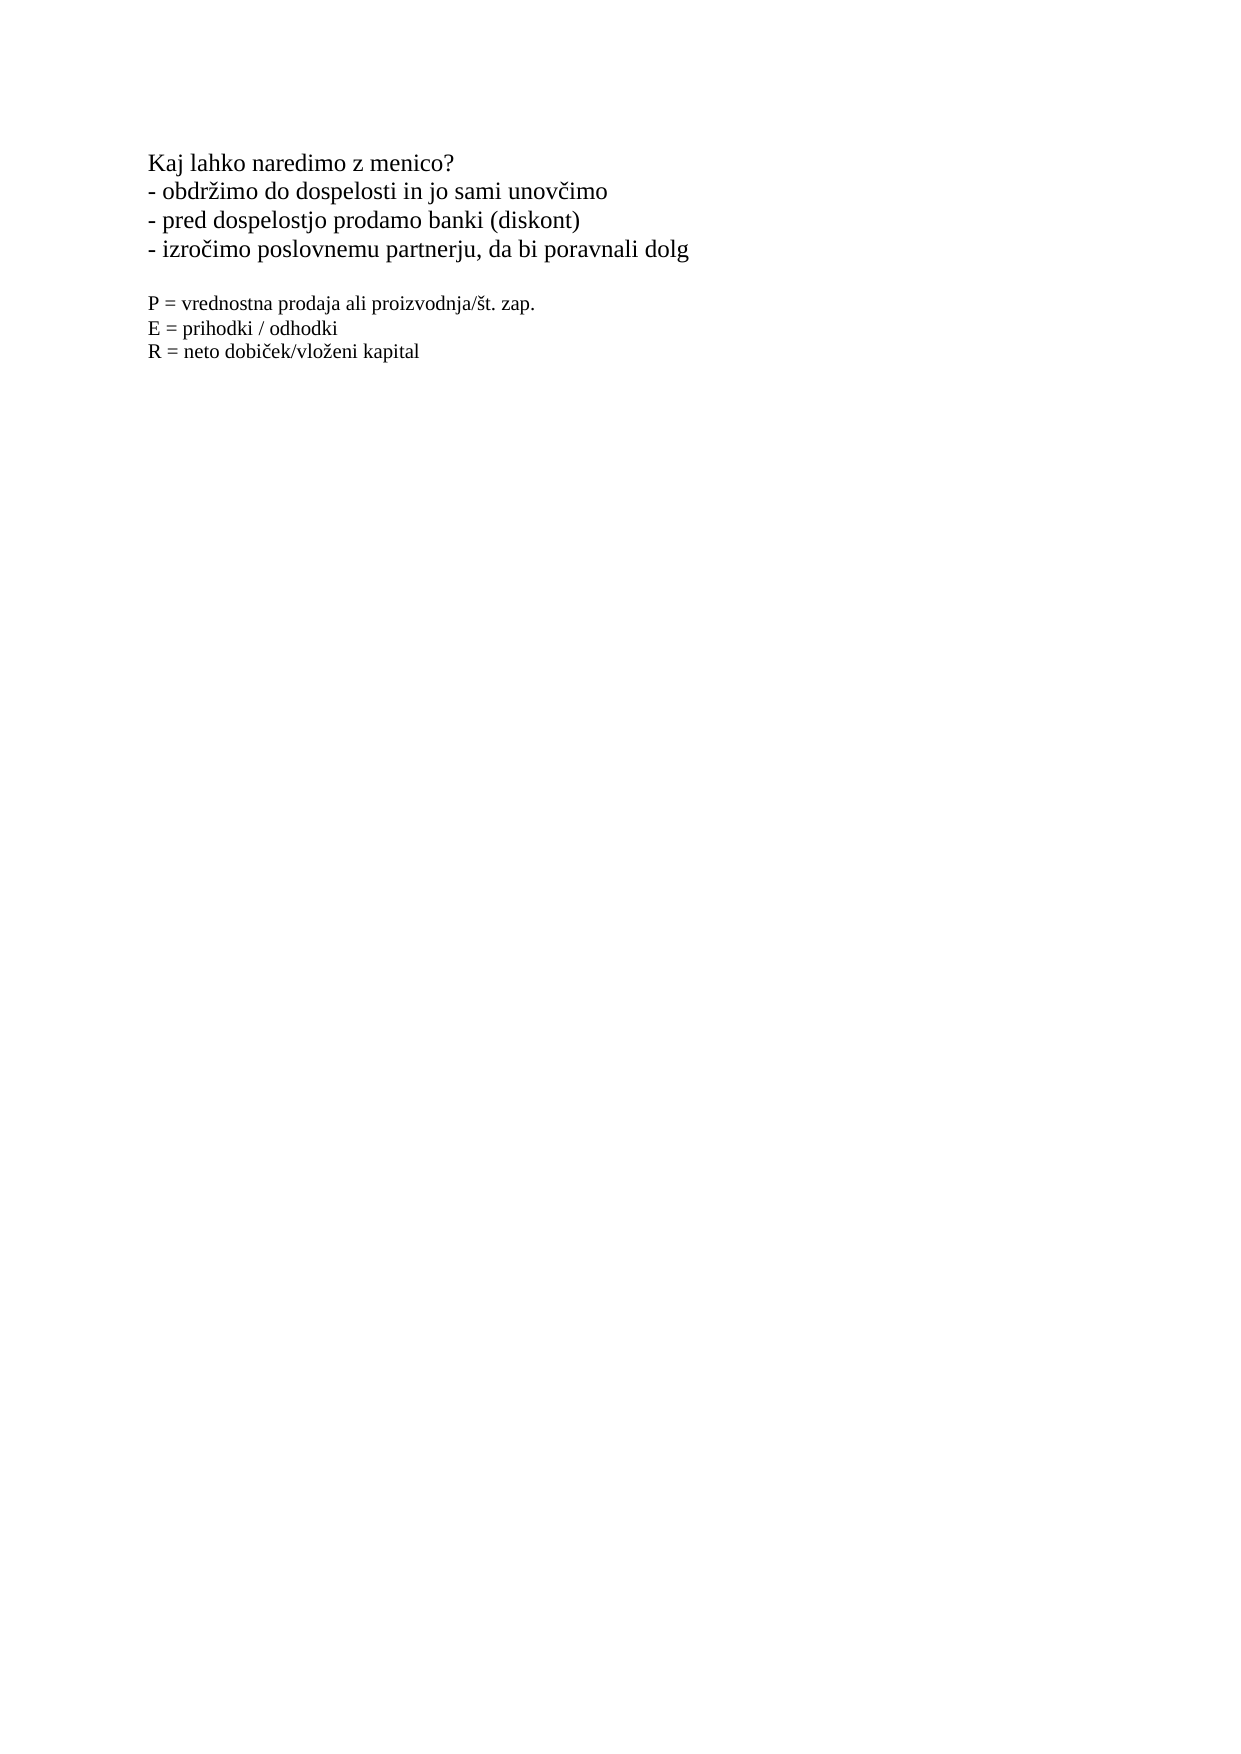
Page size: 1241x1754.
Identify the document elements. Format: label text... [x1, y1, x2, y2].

text E = prihodki / odhodki [148, 315, 1093, 339]
text Kaj lahko naredimo z menico? [148, 148, 1093, 176]
text P = vrednostna prodaja ali proizvodnja/št. zap. [148, 291, 1093, 315]
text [148, 205, 1093, 234]
text R = neto dobiček/vloženi kapital [148, 339, 1093, 363]
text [148, 176, 1093, 205]
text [148, 234, 1093, 263]
